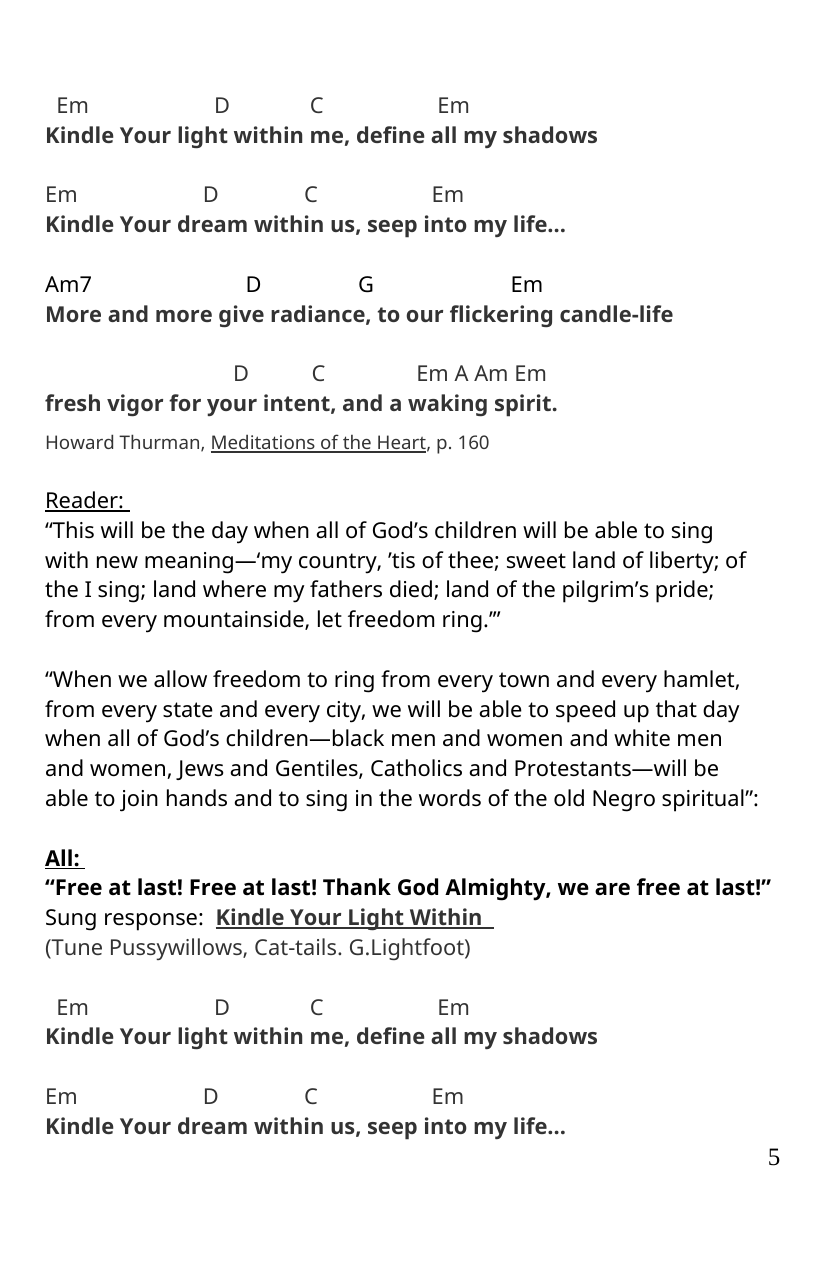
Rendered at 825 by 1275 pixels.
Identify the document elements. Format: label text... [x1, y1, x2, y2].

text Em D C Em [45, 991, 780, 1021]
text Kindle Your light within me, define all my shadows [45, 1021, 780, 1051]
text with new meaning—‘my country, ’tis of thee; sweet land of liberty; of [45, 544, 780, 574]
text Howard Thurman, Meditations of the Heart, p. 160 [45, 418, 780, 455]
text Sung response: Kindle Your Light Within [45, 902, 780, 932]
text Em D C Em [45, 179, 780, 209]
text Reader: [45, 485, 780, 515]
text All: [45, 842, 780, 872]
text Em D C Em [45, 90, 780, 120]
text Kindle Your dream within us, seep into my life… [45, 209, 780, 239]
text Kindle Your dream within us, seep into my life… [45, 1111, 780, 1140]
text Am7 D G Em [45, 269, 780, 298]
text Kindle Your light within me, define all my shadows [45, 120, 780, 149]
text the I sing; land where my fathers died; land of the pilgrim’s pride; [45, 574, 780, 604]
text (Tune Pussywillows, Cat-tails. G.Lightfoot) [45, 932, 780, 962]
text from every state and every city, we will be able to speed up that day [45, 693, 780, 723]
text when all of God’s children—black men and women and white men [45, 723, 780, 753]
text “When we allow freedom to ring from every town and every hamlet, [45, 664, 780, 693]
text “This will be the day when all of God’s children will be able to sing [45, 515, 780, 544]
text D C Em A Am Em [45, 358, 780, 388]
text from every mountainside, let freedom ring.’” [45, 604, 780, 634]
text able to join hands and to sing in the words of the old Negro spiritual”: [45, 783, 780, 813]
text fresh vigor for your intent, and a waking spirit. [45, 388, 780, 418]
text and women, Jews and Gentiles, Catholics and Protestants—will be [45, 753, 780, 783]
text “Free at last! Free at last! Thank God Almighty, we are free at last!” [45, 872, 780, 902]
text More and more give radiance, to our flickering candle-life [45, 298, 780, 328]
text Em D C Em [45, 1081, 780, 1111]
